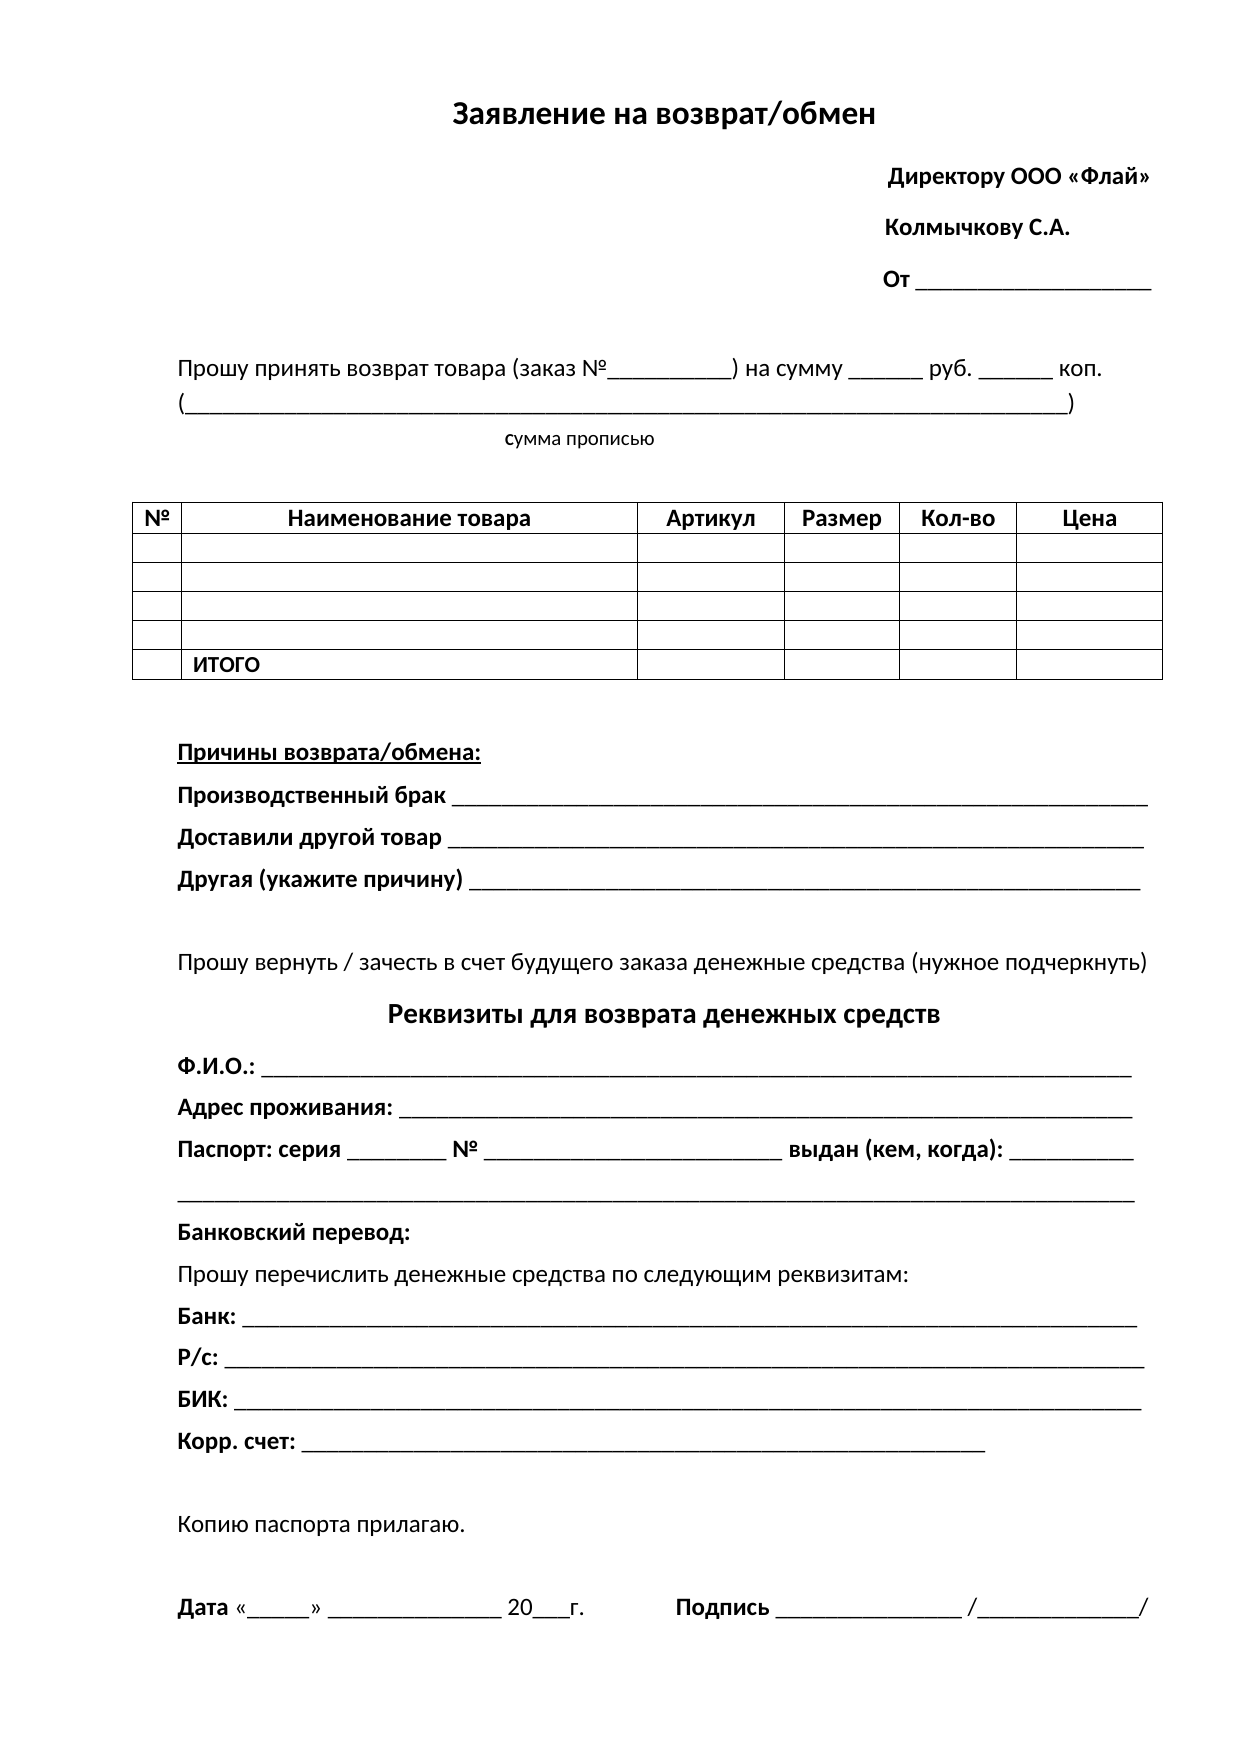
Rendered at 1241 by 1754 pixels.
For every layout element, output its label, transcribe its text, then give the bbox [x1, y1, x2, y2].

text БИК: _________________________________________________________________________ [177, 1391, 1152, 1412]
text Банк: ________________________________________________________________________ [177, 1307, 1152, 1328]
table_header Кол-во [900, 503, 1016, 533]
text Реквизиты для возврата денежных средств [177, 996, 1152, 1031]
text _____________________________________________________________________________ [177, 1182, 1152, 1203]
text Паспорт: серия ________ № ________________________ выдан (кем, когда): __________ [177, 1141, 1152, 1162]
table_cell [785, 621, 899, 649]
text Другая (укажите причину) ______________________________________________________ [191, 871, 1152, 891]
table_cell [900, 621, 1016, 649]
table_cell [638, 621, 784, 649]
table_cell [1017, 534, 1162, 562]
text Прошу перечислить денежные средства по следующим реквизитам: [177, 1266, 1152, 1287]
table_cell [182, 621, 637, 649]
table_header Цена [1017, 503, 1162, 533]
text Корр. счет: _______________________________________________________ [177, 1432, 1152, 1453]
table_header Размер [785, 503, 899, 533]
text Производственный брак ________________________________________________________ [177, 787, 1152, 808]
table_cell [638, 563, 784, 591]
table_cell [133, 650, 181, 678]
table_cell [182, 592, 637, 620]
table_cell [900, 534, 1016, 562]
table_header Наименование товара [182, 503, 637, 533]
table_cell [133, 621, 181, 649]
text Банковский перевод: [177, 1224, 1152, 1245]
text Причины возврата/обмена: [177, 736, 1152, 766]
table_cell [1017, 621, 1162, 649]
table_cell [638, 650, 784, 678]
table_cell [133, 563, 181, 591]
table_cell [785, 534, 899, 562]
table_cell [785, 592, 899, 620]
text Адрес проживания: ___________________________________________________________ [177, 1099, 1152, 1120]
table_header № [133, 503, 181, 533]
table_cell [182, 534, 637, 562]
text От ___________________ [177, 263, 1152, 293]
table_cell [1017, 563, 1162, 591]
text Р/с: __________________________________________________________________________ [177, 1349, 1152, 1370]
table_cell [182, 563, 637, 591]
text Прошу принять возврат товара (заказ №__________) на сумму ______ руб. ______ коп. [177, 358, 1152, 381]
table_cell [638, 592, 784, 620]
table_cell [133, 534, 181, 562]
table_cell [133, 592, 181, 620]
text Колмычкову С.А. [177, 211, 1152, 242]
table_header Артикул [638, 503, 784, 533]
table_cell [638, 534, 784, 562]
table_cell [900, 563, 1016, 591]
table_cell ИТОГО [182, 650, 637, 678]
table_cell [900, 650, 1016, 678]
text Заявление на возврат/обмен [177, 92, 1152, 133]
table_cell [785, 563, 899, 591]
table_cell [1017, 650, 1162, 678]
table_cell [1017, 592, 1162, 620]
text Копию паспорта прилагаю. [177, 1516, 1152, 1537]
text Дата «_____» ______________ 20___г. Подпись _______________ /_____________/ [177, 1599, 1152, 1620]
text Директору ООО «Флай» [177, 160, 1152, 191]
text Доставили другой товар ________________________________________________________ [177, 829, 1152, 850]
table_cell [900, 592, 1016, 620]
text Прошу вернуть / зачесть в счет будущего заказа денежные средства (нужное подчеркнуть) [177, 954, 1152, 975]
text Ф.И.О.: ______________________________________________________________________ [177, 1057, 1152, 1078]
table_cell [785, 650, 899, 678]
